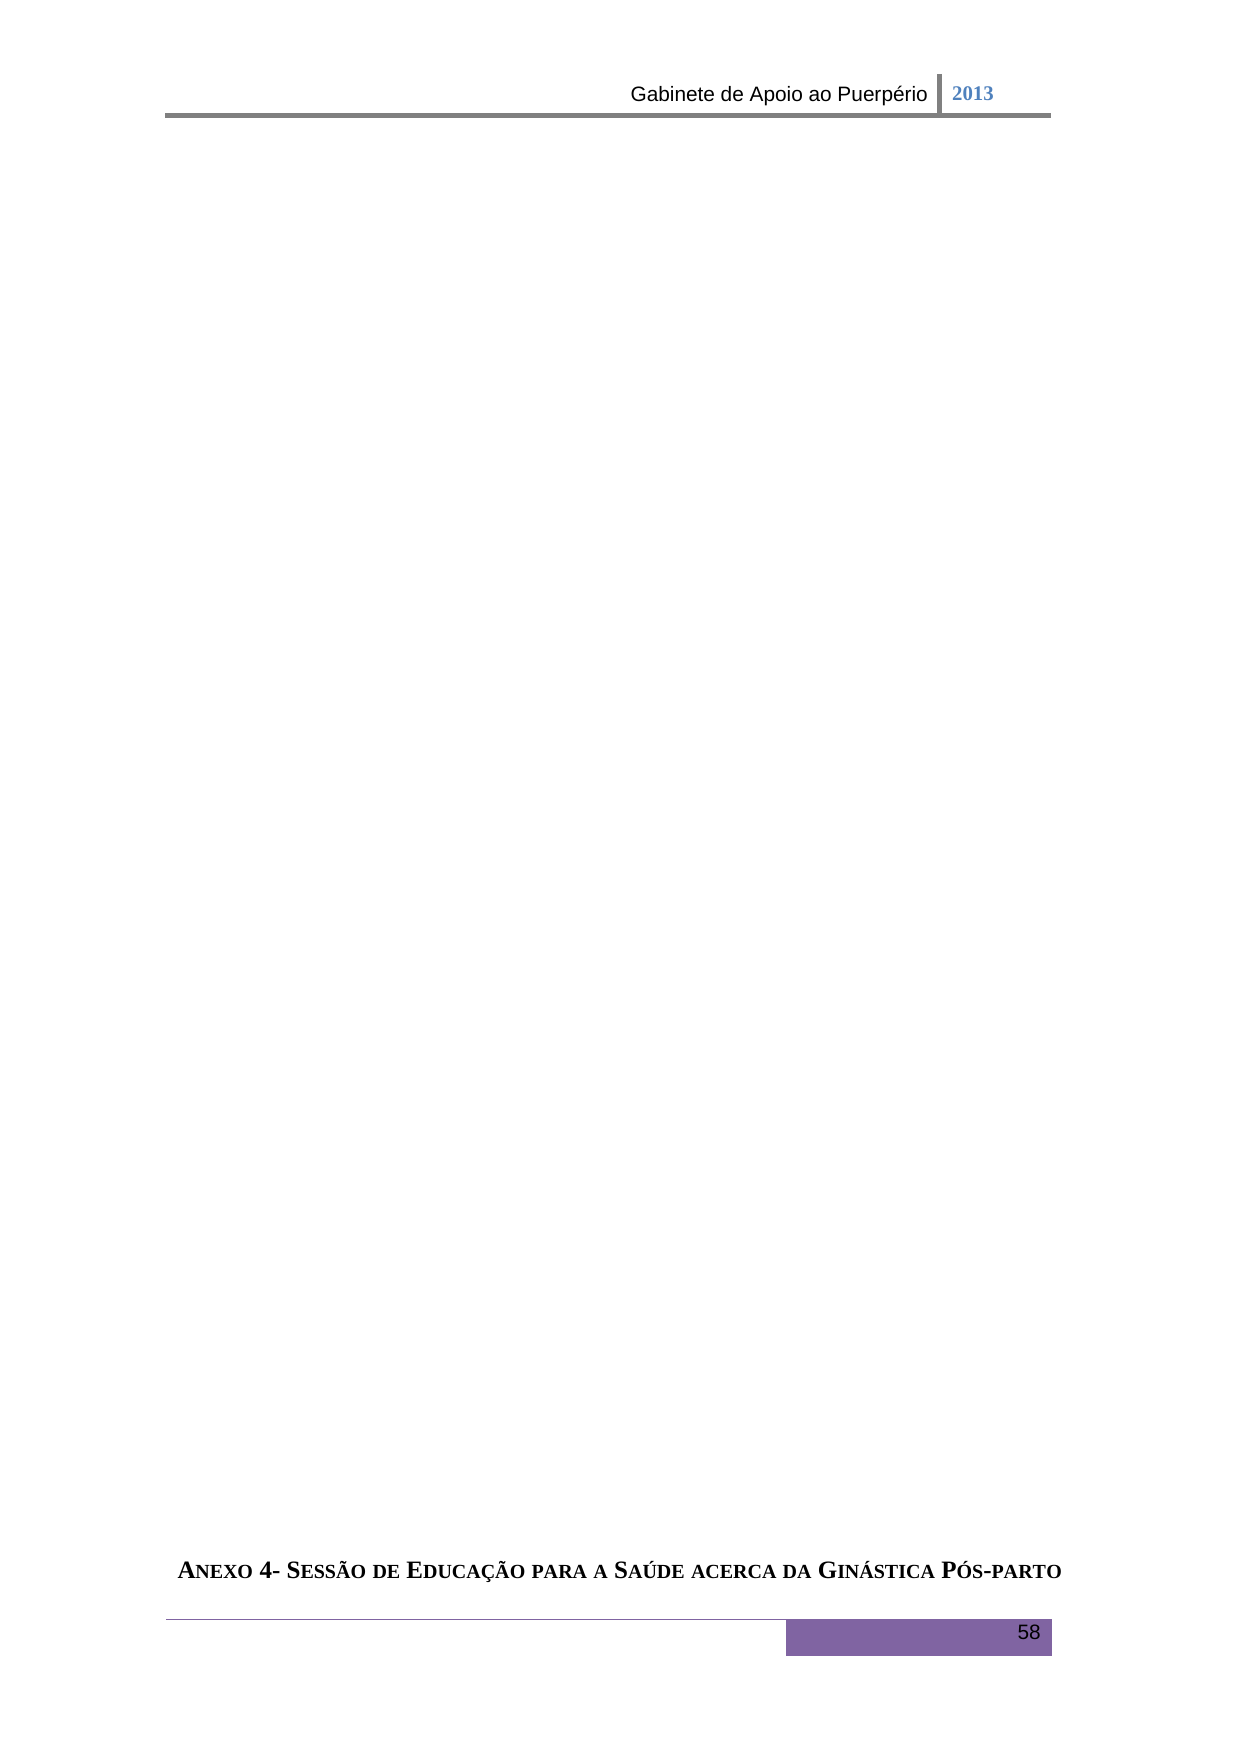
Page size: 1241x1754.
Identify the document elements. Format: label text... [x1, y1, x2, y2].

text Anexo 4- Sessão de Educação para a Saúde acerca da Ginástica Pós-parto [177, 1555, 1063, 1584]
